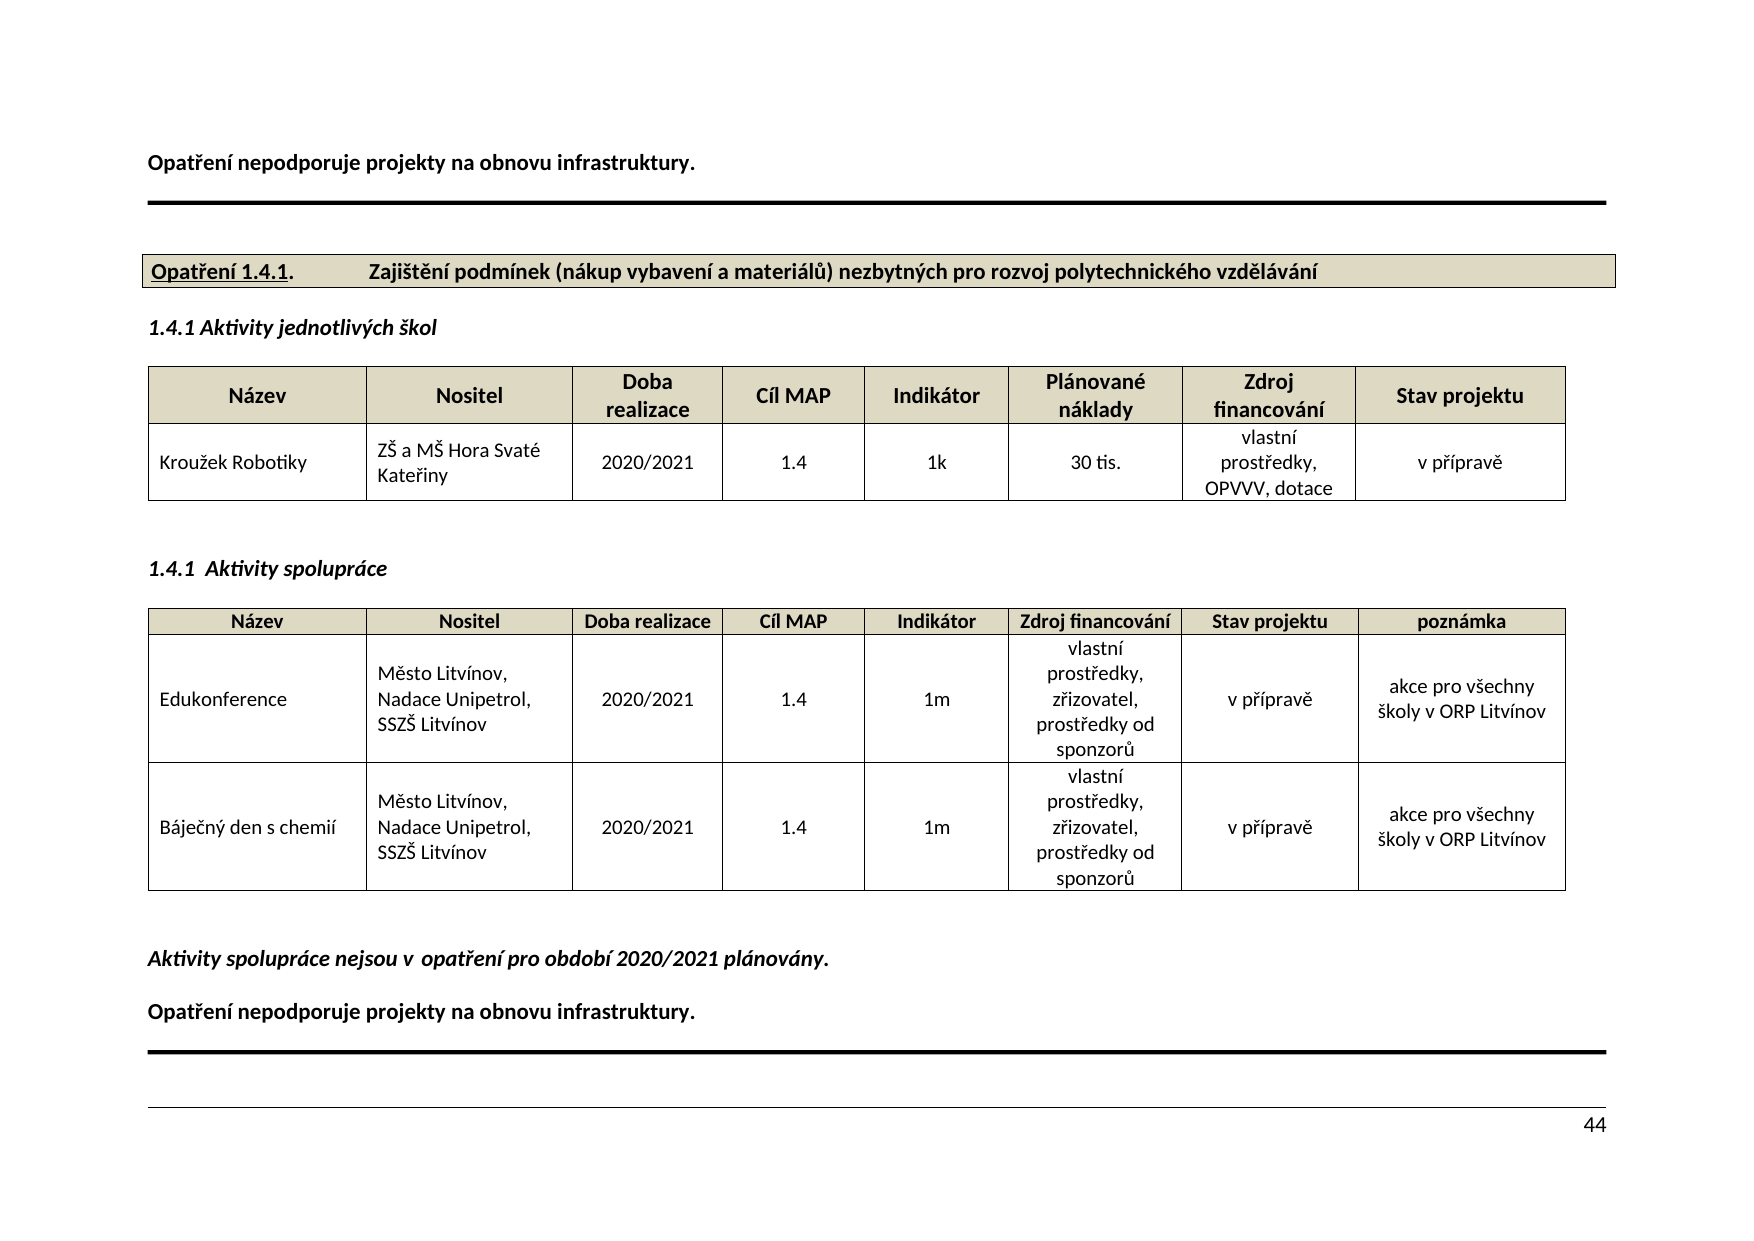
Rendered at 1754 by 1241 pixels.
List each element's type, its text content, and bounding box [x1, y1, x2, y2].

table_header Stav projektu [1356, 367, 1565, 423]
table_header Nositel [367, 609, 572, 634]
table_cell 2020/2021 [573, 635, 722, 762]
table_cell 1k [865, 424, 1008, 500]
table_header Název [149, 367, 366, 423]
table_cell v přípravě [1182, 763, 1358, 890]
table_header poznámka [1359, 609, 1565, 634]
table_header Indikátor [865, 367, 1008, 423]
table_cell v přípravě [1356, 424, 1565, 500]
table_cell ZŠ a MŠ Hora Svaté Kateřiny [367, 424, 572, 500]
table_cell 2020/2021 [573, 763, 722, 890]
table_cell 1.4 [723, 763, 864, 890]
table_cell vlastní prostředky, zřizovatel, prostředky od sponzorů [1009, 635, 1181, 762]
table_cell akce pro všechny školy v ORP Litvínov [1359, 635, 1565, 762]
table_cell 2020/2021 [573, 424, 722, 500]
table_cell vlastní prostředky, OPVVV, dotace [1183, 424, 1355, 500]
table_header Doba realizace [573, 367, 722, 423]
text 1.4.1 Aktivity spolupráce [148, 554, 1606, 582]
table_cell Edukonference [149, 635, 366, 762]
table_header Stav projektu [1182, 609, 1358, 634]
text Opatření 1.4.1. Zajištění podmínek (nákup vybavení a materiálů) nezbytných pro rozvoj polytechnického vzdělávání [143, 255, 1615, 287]
table_header Doba realizace [573, 609, 722, 634]
table_cell vlastní prostředky, zřizovatel, prostředky od sponzorů [1009, 763, 1181, 890]
table_header Indikátor [865, 609, 1008, 634]
table_cell 30 tis. [1009, 424, 1182, 500]
table_cell 1.4 [723, 424, 864, 500]
table_header Zdroj financování [1009, 609, 1181, 634]
table_cell 1m [865, 635, 1008, 762]
table_header Zdroj financování [1183, 367, 1355, 423]
table_cell 1.4 [723, 635, 864, 762]
table_cell 1m [865, 763, 1008, 890]
table_header Cíl MAP [723, 609, 864, 634]
text Opatření nepodporuje projekty na obnovu infrastruktury. [148, 997, 1606, 1025]
table_cell Město Litvínov, Nadace Unipetrol, SSZŠ Litvínov [367, 635, 572, 762]
table_header Název [149, 609, 366, 634]
table_cell v přípravě [1182, 635, 1358, 762]
table_cell Báječný den s chemií [149, 763, 366, 890]
table_header Cíl MAP [723, 367, 864, 423]
text Aktivity spolupráce nejsou v opatření pro období 2020/2021 plánovány. [148, 944, 1606, 972]
table_header Nositel [367, 367, 572, 423]
text Opatření nepodporuje projekty na obnovu infrastruktury. [148, 148, 1606, 176]
table_cell akce pro všechny školy v ORP Litvínov [1359, 763, 1565, 890]
text 1.4.1 Aktivity jednotlivých škol [148, 313, 1606, 341]
table_cell Město Litvínov, Nadace Unipetrol, SSZŠ Litvínov [367, 763, 572, 890]
table_cell Kroužek Robotiky [149, 424, 366, 500]
table_header Plánované náklady [1009, 367, 1182, 423]
